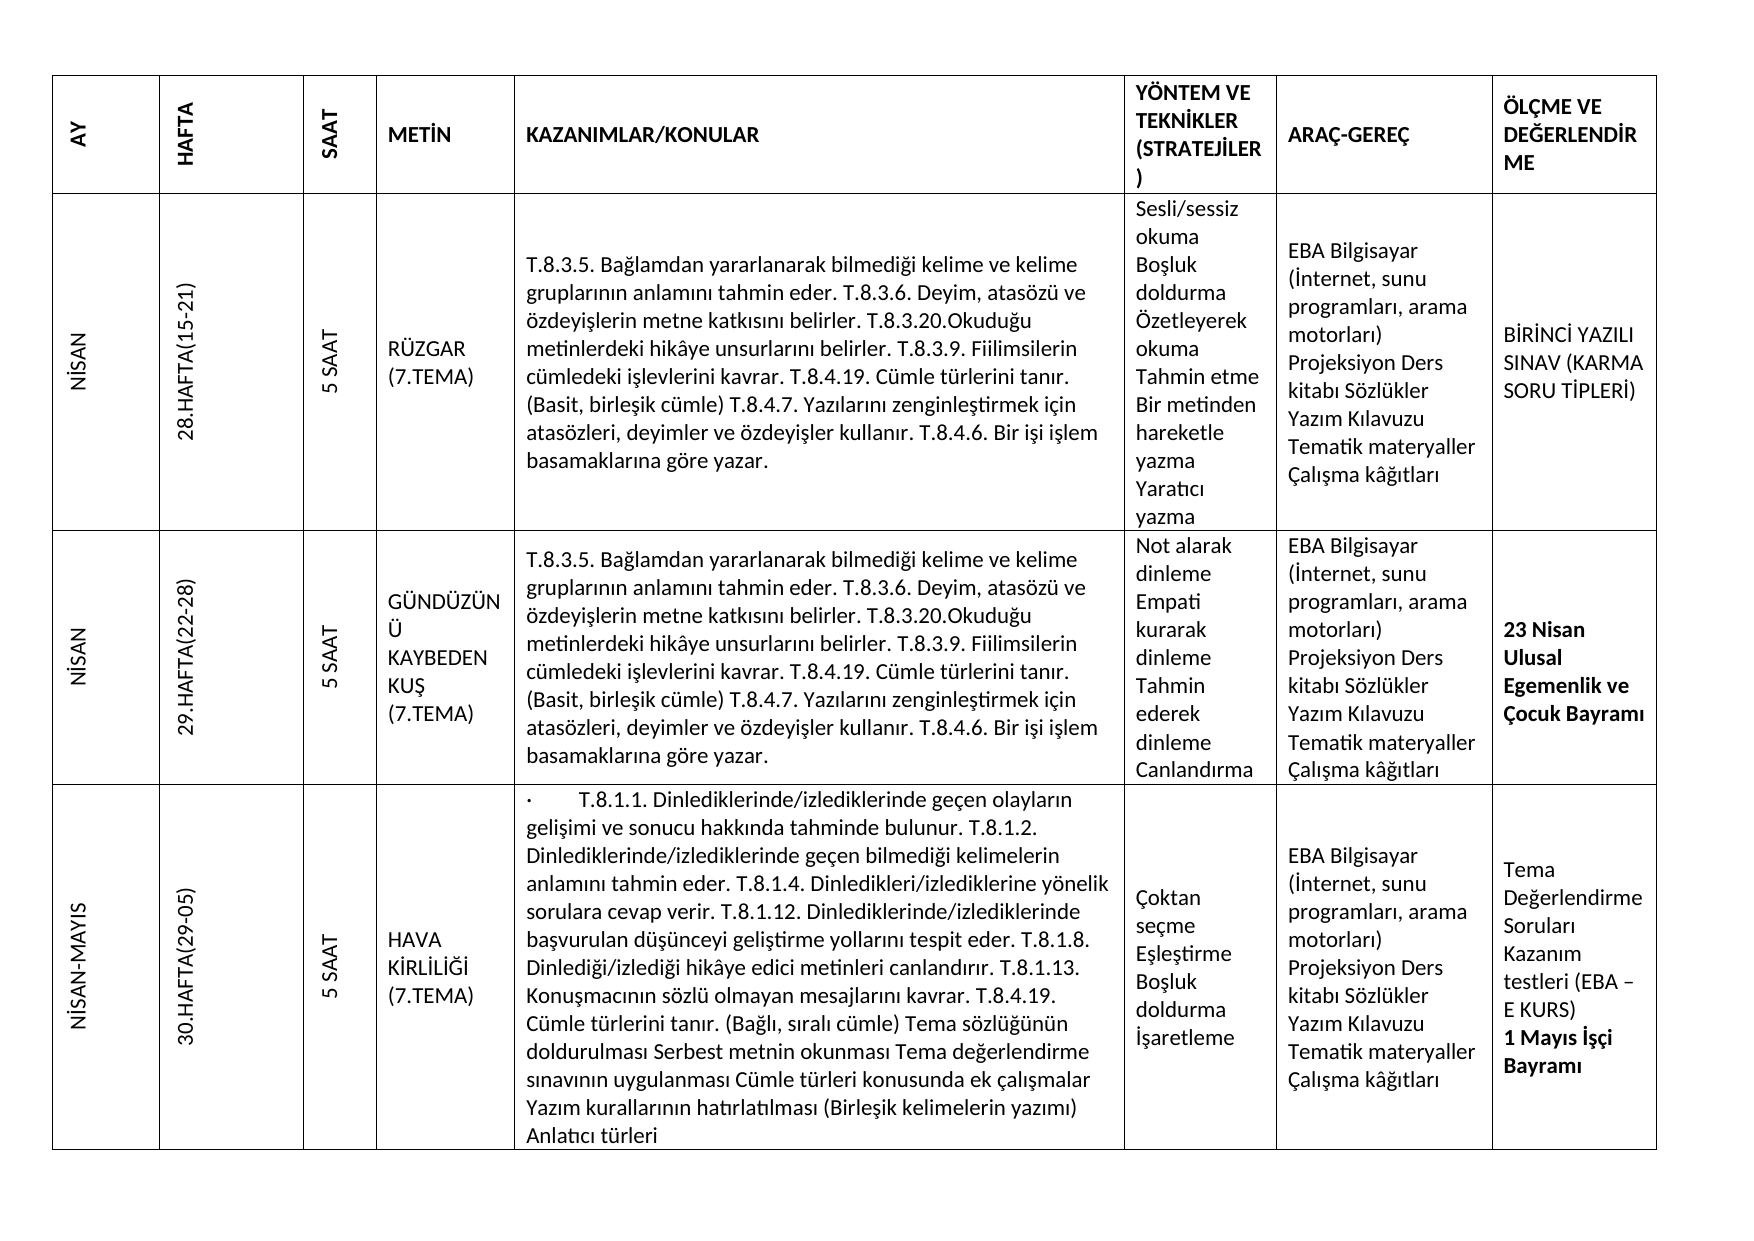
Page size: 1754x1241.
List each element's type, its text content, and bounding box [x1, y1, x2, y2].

table_cell RÜZGAR (7.TEMA) [377, 194, 514, 530]
table_cell HAVA KİRLİLİĞİ (7.TEMA) [377, 785, 514, 1149]
table_cell 5 SAAT [304, 785, 376, 1149]
table_cell GÜNDÜZÜNÜ KAYBEDEN KUŞ (7.TEMA) [377, 531, 514, 784]
table_header METİN [377, 76, 514, 193]
table_header YÖNTEM VE TEKNİKLER (STRATEJİLER) [1125, 76, 1276, 193]
table_cell NİSAN-MAYIS [53, 785, 159, 1149]
table_header SAAT [304, 76, 376, 193]
table_cell Not alarak dinleme Empati kurarak dinleme Tahmin ederek dinleme Canlandırma [1125, 531, 1276, 784]
table_header ÖLÇME VE DEĞERLENDİRME [1493, 76, 1656, 193]
table_cell 30.HAFTA(29-05) [160, 785, 303, 1149]
table_header KAZANIMLAR/KONULAR [515, 76, 1124, 193]
table_cell 5 SAAT [304, 531, 376, 784]
table_cell 28.HAFTA(15-21) [160, 194, 303, 530]
table_header ARAÇ-GEREÇ [1277, 76, 1492, 193]
table_cell Tema Değerlendirme Soruları Kazanım testleri (EBA –E KURS) 1 Mayıs İşçi Bayramı [1493, 785, 1656, 1149]
table_cell T.8.3.5. Bağlamdan yararlanarak bilmediği kelime ve kelime gruplarının anlamını tahmin eder. T.8.3.6. Deyim, atasözü ve özdeyişlerin metne katkısını belirler. T.8.3.20.Okuduğu metinlerdeki hikâye unsurlarını belirler. T.8.3.9. Fiilimsilerin cümledeki işlevlerini kavrar. T.8.4.19. Cümle türlerini tanır. (Basit, birleşik cümle) T.8.4.7. Yazılarını zenginleştirmek için atasözleri, deyimler ve özdeyişler kullanır. T.8.4.6. Bir işi işlem basamaklarına göre yazar. [515, 194, 1124, 530]
table_cell NİSAN [53, 531, 159, 784]
table_header AY [53, 76, 159, 193]
table_cell EBA Bilgisayar (İnternet, sunu programları, arama motorları) Projeksiyon Ders kitabı Sözlükler Yazım Kılavuzu Tematik materyaller Çalışma kâğıtları [1277, 194, 1492, 530]
table_cell BİRİNCİ YAZILI SINAV (KARMA SORU TİPLERİ) [1493, 194, 1656, 530]
table_cell 5 SAAT [304, 194, 376, 530]
table_cell · T.8.1.1. Dinlediklerinde/izlediklerinde geçen olayların gelişimi ve sonucu hakkında tahminde bulunur. T.8.1.2. Dinlediklerinde/izlediklerinde geçen bilmediği kelimelerin anlamını tahmin eder. T.8.1.4. Dinledikleri/izlediklerine yönelik sorulara cevap verir. T.8.1.12. Dinlediklerinde/izlediklerinde başvurulan düşünceyi geliştirme yollarını tespit eder. T.8.1.8. Dinlediği/izlediği hikâye edici metinleri canlandırır. T.8.1.13. Konuşmacının sözlü olmayan mesajlarını kavrar. T.8.4.19. Cümle türlerini tanır. (Bağlı, sıralı cümle) Tema sözlüğünün doldurulması Serbest metnin okunması Tema değerlendirme sınavının uygulanması Cümle türleri konusunda ek çalışmalar Yazım kurallarının hatırlatılması (Birleşik kelimelerin yazımı) Anlatıcı türleri [515, 785, 1124, 1149]
table_header HAFTA [160, 76, 303, 193]
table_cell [1277, 785, 1492, 1149]
table_cell EBA Bilgisayar (İnternet, sunu programları, arama motorları) Projeksiyon Ders kitabı Sözlükler Yazım Kılavuzu Tematik materyaller Çalışma kâğıtları [1277, 531, 1492, 784]
table_cell 23 Nisan Ulusal Egemenlik ve Çocuk Bayramı [1493, 531, 1656, 784]
table_cell T.8.3.5. Bağlamdan yararlanarak bilmediği kelime ve kelime gruplarının anlamını tahmin eder. T.8.3.6. Deyim, atasözü ve özdeyişlerin metne katkısını belirler. T.8.3.20.Okuduğu metinlerdeki hikâye unsurlarını belirler. T.8.3.9. Fiilimsilerin cümledeki işlevlerini kavrar. T.8.4.19. Cümle türlerini tanır. (Basit, birleşik cümle) T.8.4.7. Yazılarını zenginleştirmek için atasözleri, deyimler ve özdeyişler kullanır. T.8.4.6. Bir işi işlem basamaklarına göre yazar. [515, 531, 1124, 784]
table_cell 29.HAFTA(22-28) [160, 531, 303, 784]
table_cell NİSAN [53, 194, 159, 530]
table_cell Çoktan seçme Eşleştirme Boşluk doldurma İşaretleme [1125, 785, 1276, 1149]
table_cell Sesli/sessiz okuma Boşluk doldurma Özetleyerek okuma Tahmin etme Bir metinden hareketle yazma Yaratıcı yazma [1125, 194, 1276, 530]
